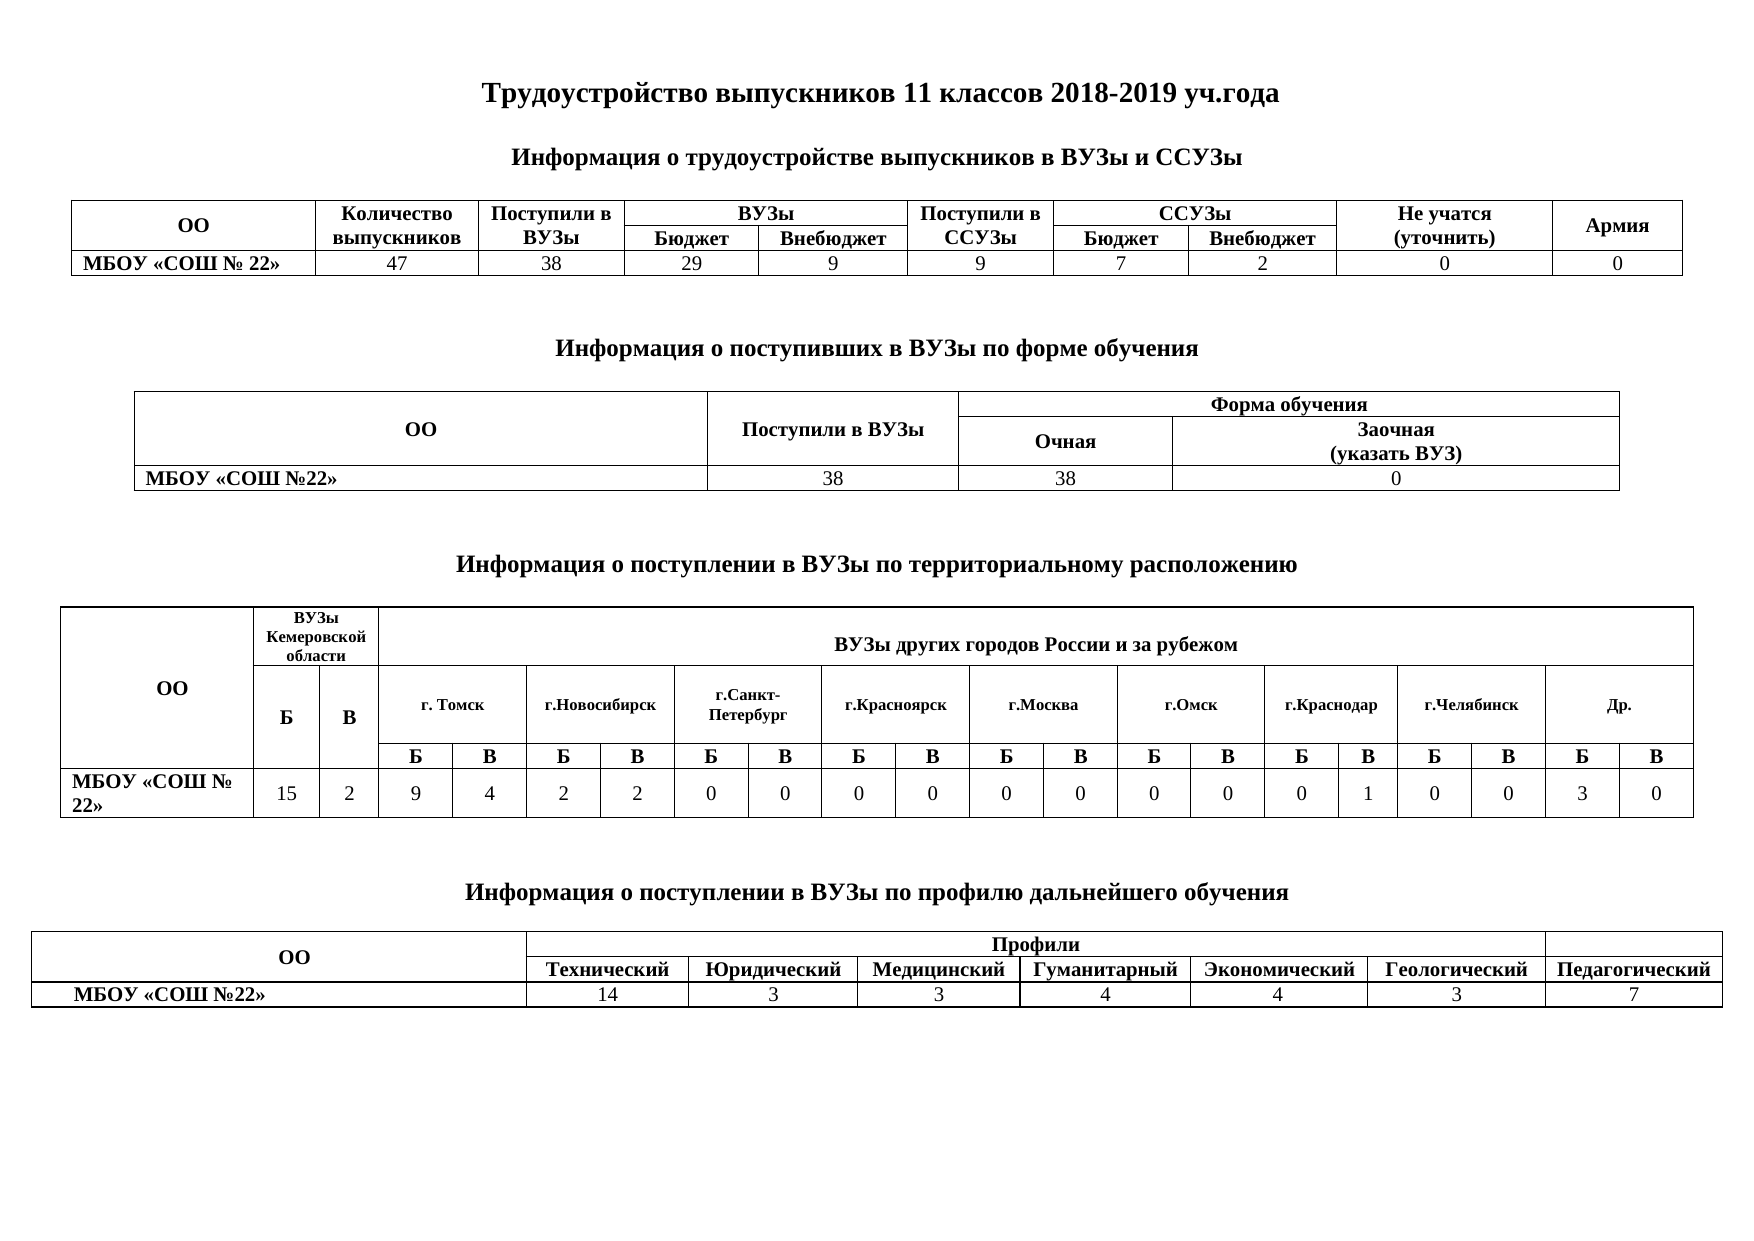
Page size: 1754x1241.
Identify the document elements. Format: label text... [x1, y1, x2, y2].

table_cell 0 [1191, 769, 1264, 817]
table_cell 0 [1553, 251, 1682, 275]
table_cell г.Краснодар [1265, 666, 1397, 743]
table_cell Технический [527, 957, 688, 981]
table_cell Б [254, 666, 319, 768]
table_cell Бюджет [625, 226, 758, 250]
table_cell 4 [1191, 983, 1367, 1006]
table_cell г. Томск [379, 666, 526, 743]
table_header Не учатся (уточнить) [1337, 201, 1552, 250]
table_header ССУЗы [1054, 201, 1336, 225]
table_cell г.Новосибирск [527, 666, 674, 743]
table_cell В [320, 666, 378, 768]
table_cell 0 [822, 769, 895, 817]
table_cell Б [1398, 744, 1471, 768]
table_cell Педагогический [1546, 957, 1722, 981]
table_cell 3 [689, 983, 857, 1006]
table_header ВУЗы [625, 201, 907, 225]
table_cell 0 [1118, 769, 1190, 817]
table_cell Др. [1546, 666, 1693, 743]
table_cell г.Москва [970, 666, 1117, 743]
table_cell 2 [601, 769, 674, 817]
table_cell Б [527, 744, 600, 768]
table_cell В [1472, 744, 1545, 768]
table_cell 29 [625, 251, 758, 275]
table_header Форма обучения [959, 392, 1619, 416]
table_cell 0 [675, 769, 748, 817]
table_cell Б [675, 744, 748, 768]
table_cell 38 [479, 251, 624, 275]
table_cell 0 [1265, 769, 1338, 817]
table_cell 1 [1339, 769, 1397, 817]
table_cell 9 [908, 251, 1053, 275]
table_header Поступили в ССУЗы [908, 201, 1053, 250]
table_cell В [1044, 744, 1117, 768]
table_cell г.Челябинск [1398, 666, 1545, 743]
table_header [1546, 932, 1722, 956]
table_cell Б [1265, 744, 1338, 768]
table_cell Б [970, 744, 1043, 768]
text Информация о поступлении в ВУЗы по территориальному расположению [75, 549, 1679, 578]
table_cell МБОУ «СОШ №22» [135, 466, 707, 490]
table_cell 0 [1620, 769, 1693, 817]
table_cell 9 [759, 251, 907, 275]
table_cell 38 [708, 466, 958, 490]
table_cell Гуманитарный [1021, 957, 1190, 981]
table_cell 0 [1398, 769, 1471, 817]
table_cell В [453, 744, 526, 768]
table_header Количество выпускников [316, 201, 478, 250]
table_header ВУЗы Кемеровской области [254, 608, 378, 665]
table_cell 2 [320, 769, 378, 817]
table_cell 7 [1546, 983, 1722, 1006]
table_cell Заочная (указать ВУЗ) [1173, 417, 1619, 465]
table_header ОО [72, 201, 315, 250]
table_header Армия [1553, 201, 1682, 250]
table_cell 0 [749, 769, 821, 817]
text Информация о поступивших в ВУЗы по форме обучения [75, 333, 1679, 362]
table_cell В [749, 744, 821, 768]
table_cell 3 [858, 983, 1019, 1006]
table_header Профили [527, 932, 1545, 956]
table_cell Геологический [1368, 957, 1545, 981]
table_header ОО [32, 932, 526, 981]
table_cell Экономический [1191, 957, 1367, 981]
table_cell МБОУ «СОШ №22» [32, 983, 526, 1006]
text Информация о трудоустройстве выпускников в ВУЗы и ССУЗы [75, 142, 1679, 171]
table_cell Б [1546, 744, 1619, 768]
table_cell 38 [959, 466, 1172, 490]
table_cell 0 [896, 769, 969, 817]
table_cell Б [379, 744, 452, 768]
table_cell 4 [453, 769, 526, 817]
table_cell 4 [1021, 983, 1190, 1006]
table_cell В [1339, 744, 1397, 768]
table_cell Б [1118, 744, 1190, 768]
table_header ОО [135, 392, 707, 465]
table_header ВУЗы других городов России и за рубежом [379, 608, 1693, 665]
table_cell Внебюджет [1189, 226, 1336, 250]
table_cell г.Санкт-Петербург [675, 666, 821, 743]
table_cell Внебюджет [759, 226, 907, 250]
table_cell 3 [1546, 769, 1619, 817]
table_cell 14 [527, 983, 688, 1006]
table_cell Очная [959, 417, 1172, 465]
table_cell г.Красноярск [822, 666, 969, 743]
table_cell В [601, 744, 674, 768]
table_cell 0 [970, 769, 1043, 817]
table_cell Юридический [689, 957, 857, 981]
table_cell 3 [1368, 983, 1545, 1006]
table_cell МБОУ «СОШ № 22» [61, 769, 253, 817]
table_cell 0 [1044, 769, 1117, 817]
table_cell 7 [1054, 251, 1188, 275]
table_cell МБОУ «СОШ № 22» [72, 251, 315, 275]
table_header Поступили в ВУЗы [708, 392, 958, 465]
table_cell В [896, 744, 969, 768]
table_cell 9 [379, 769, 452, 817]
text Трудоустройство выпускников 11 классов 2018-2019 уч.года [75, 75, 1679, 108]
table_header Поступили в ВУЗы [479, 201, 624, 250]
table_cell 2 [527, 769, 600, 817]
table_cell 47 [316, 251, 478, 275]
table_cell 15 [254, 769, 319, 817]
table_cell 0 [1173, 466, 1619, 490]
table_cell Медицинский [858, 957, 1019, 981]
table_cell В [1620, 744, 1693, 768]
table_header ОО [61, 608, 253, 768]
table_cell В [1191, 744, 1264, 768]
table_cell г.Омск [1118, 666, 1264, 743]
text Информация о поступлении в ВУЗы по профилю дальнейшего обучения [75, 877, 1679, 906]
table_cell Бюджет [1054, 226, 1188, 250]
table_cell 0 [1472, 769, 1545, 817]
table_cell 2 [1189, 251, 1336, 275]
table_cell Б [822, 744, 895, 768]
table_cell 0 [1337, 251, 1552, 275]
